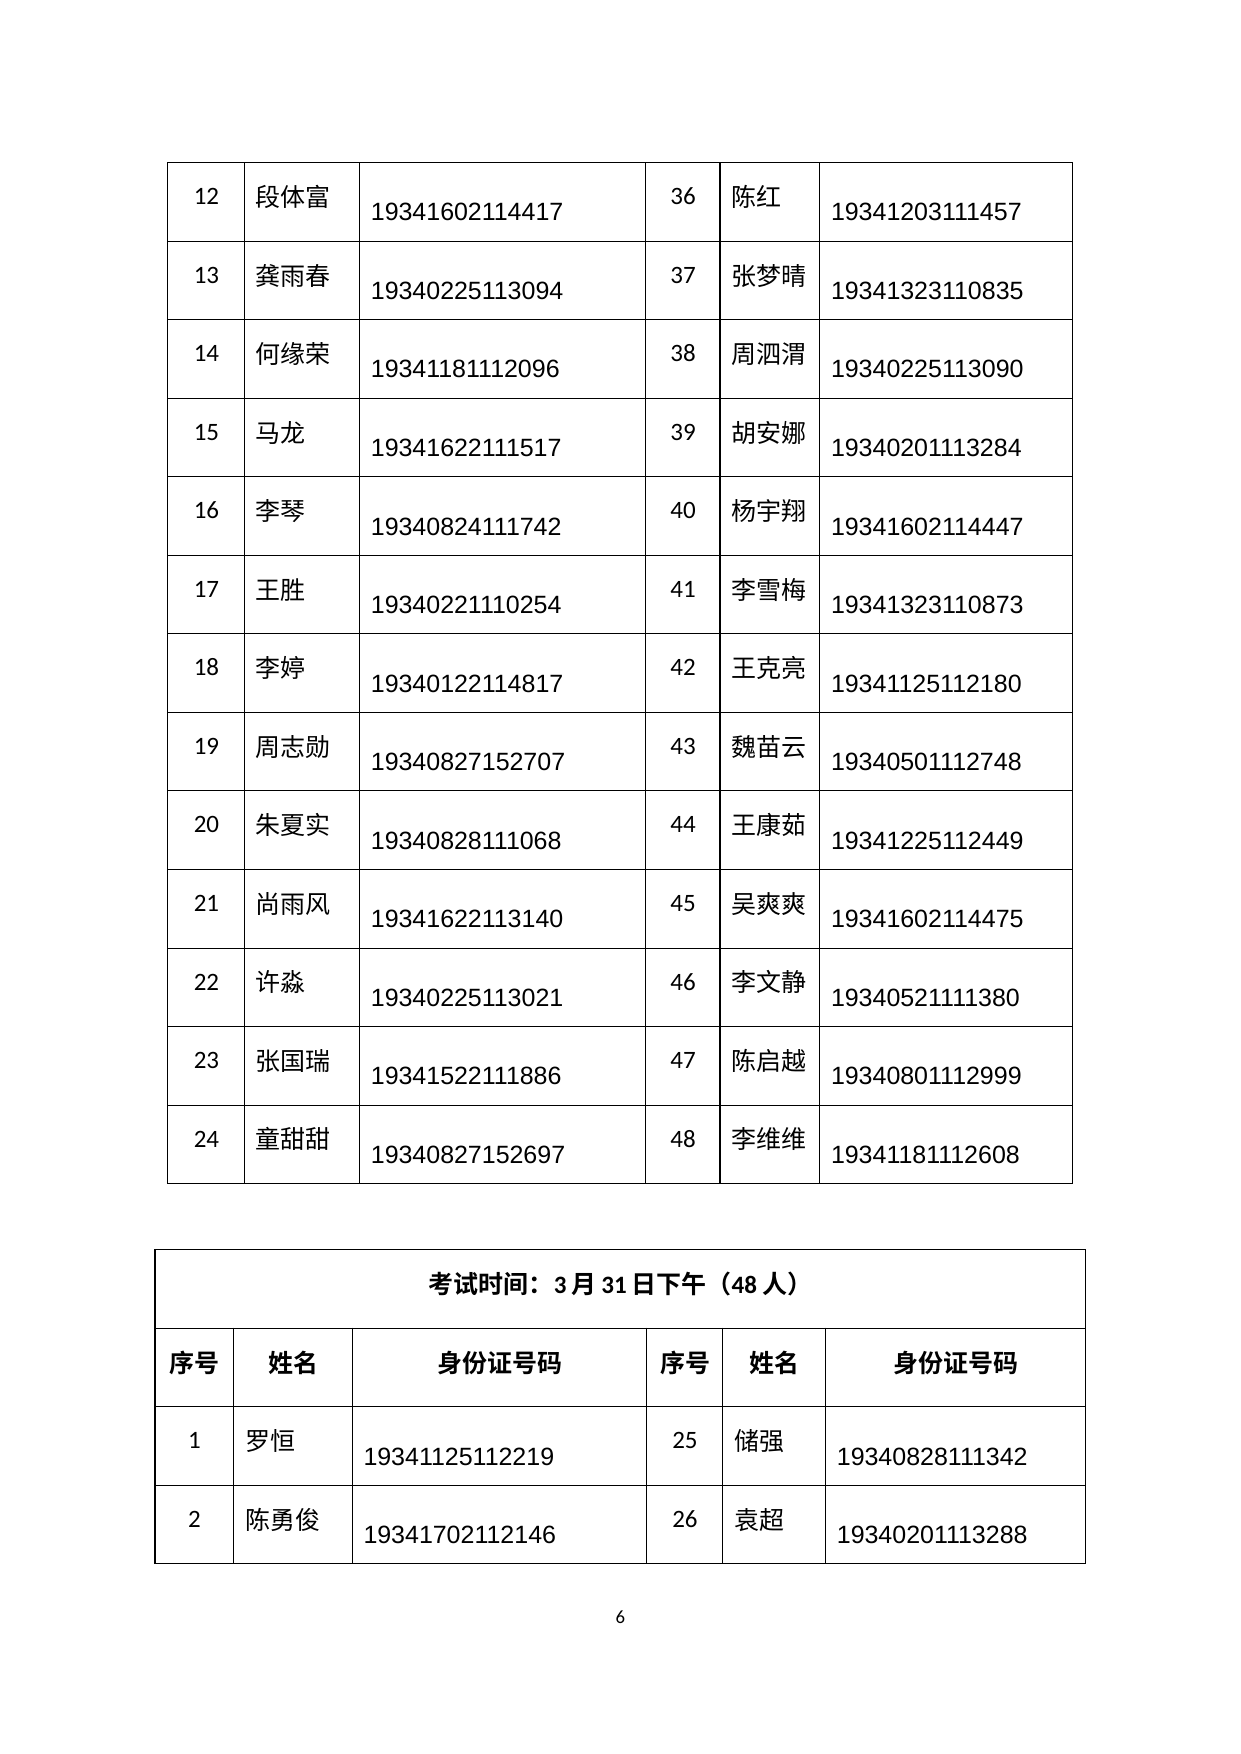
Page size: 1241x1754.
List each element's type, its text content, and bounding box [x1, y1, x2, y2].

table_cell 胡安娜 [721, 399, 819, 476]
table_cell 19340824111742 [360, 477, 645, 555]
table_cell 20 [168, 791, 244, 869]
table_cell 身份证号码 [826, 1329, 1085, 1406]
table_cell 段体富 [245, 163, 359, 241]
table_cell 15 [168, 399, 244, 476]
table_cell 周泗渭 [721, 320, 819, 398]
table_cell 19340827152707 [360, 713, 645, 790]
table_cell 19341181112096 [360, 320, 645, 398]
table_cell 姓名 [723, 1329, 825, 1406]
table_cell 19341225112449 [820, 791, 1072, 869]
table_cell 19341522111886 [360, 1027, 645, 1104]
table_header 考试时间：3月31日下午（48人） [156, 1250, 1085, 1328]
table_cell 45 [646, 870, 719, 947]
table_cell 19341323110835 [820, 242, 1072, 319]
table_cell 杨宇翔 [721, 477, 819, 555]
table_cell 19341181112608 [820, 1106, 1072, 1183]
table_cell 24 [168, 1106, 244, 1183]
table_cell 37 [646, 242, 719, 319]
table_cell 19340201113284 [820, 399, 1072, 476]
table_cell 1 [156, 1407, 233, 1485]
table_cell 王克亮 [721, 634, 819, 712]
table_cell 21 [168, 870, 244, 947]
table_cell 王胜 [245, 556, 359, 633]
table_cell 张国瑞 [245, 1027, 359, 1104]
table_cell 龚雨春 [245, 242, 359, 319]
table_cell 23 [168, 1027, 244, 1104]
table_cell 吴爽爽 [721, 870, 819, 947]
table_cell 陈红 [721, 163, 819, 241]
table_cell 19340828111342 [826, 1407, 1085, 1485]
table_cell 序号 [156, 1329, 233, 1406]
table_cell 47 [646, 1027, 719, 1104]
table_cell 19341602114417 [360, 163, 645, 241]
table_cell 36 [646, 163, 719, 241]
table_cell 2 [156, 1486, 233, 1563]
table_cell 48 [646, 1106, 719, 1183]
table_cell 40 [646, 477, 719, 555]
table_cell 19341323110873 [820, 556, 1072, 633]
table_cell 19340225113090 [820, 320, 1072, 398]
table_cell 童甜甜 [245, 1106, 359, 1183]
table_cell 陈启越 [721, 1027, 819, 1104]
table_cell 17 [168, 556, 244, 633]
table_cell 38 [646, 320, 719, 398]
table_cell 12 [168, 163, 244, 241]
table_cell 朱夏实 [245, 791, 359, 869]
table_cell 22 [168, 949, 244, 1026]
table_cell 魏苗云 [721, 713, 819, 790]
table_cell 41 [646, 556, 719, 633]
table_cell 19340201113288 [826, 1486, 1085, 1563]
table_cell 许淼 [245, 949, 359, 1026]
table_cell 19 [168, 713, 244, 790]
table_cell 46 [646, 949, 719, 1026]
table_cell 李文静 [721, 949, 819, 1026]
table_cell 19340521111380 [820, 949, 1072, 1026]
table_cell 李雪梅 [721, 556, 819, 633]
table_cell 19341622111517 [360, 399, 645, 476]
table_cell 身份证号码 [353, 1329, 646, 1406]
table_cell 18 [168, 634, 244, 712]
table_cell 19340122114817 [360, 634, 645, 712]
table_cell 42 [646, 634, 719, 712]
table_cell 19340225113021 [360, 949, 645, 1026]
table_cell 19341622113140 [360, 870, 645, 947]
table_cell 李维维 [721, 1106, 819, 1183]
table_cell 19340828111068 [360, 791, 645, 869]
table_cell 李婷 [245, 634, 359, 712]
table_cell 19341125112180 [820, 634, 1072, 712]
table_cell 19341602114447 [820, 477, 1072, 555]
table_cell 袁超 [723, 1486, 825, 1563]
table_cell 13 [168, 242, 244, 319]
table_cell 尚雨风 [245, 870, 359, 947]
table_cell 19340221110254 [360, 556, 645, 633]
table_cell 序号 [647, 1329, 722, 1406]
table_cell 姓名 [234, 1329, 352, 1406]
table_cell 43 [646, 713, 719, 790]
table_cell 14 [168, 320, 244, 398]
table_cell 19340225113094 [360, 242, 645, 319]
table_cell 25 [647, 1407, 722, 1485]
table_cell 何缘荣 [245, 320, 359, 398]
table_cell 王康茹 [721, 791, 819, 869]
table_cell 19340501112748 [820, 713, 1072, 790]
table_cell 储强 [723, 1407, 825, 1485]
table_cell 马龙 [245, 399, 359, 476]
table_cell 19341203111457 [820, 163, 1072, 241]
table_cell 16 [168, 477, 244, 555]
table_cell 39 [646, 399, 719, 476]
table_cell 19341602114475 [820, 870, 1072, 947]
table_cell 周志勋 [245, 713, 359, 790]
table_cell 19341702112146 [353, 1486, 646, 1563]
table_cell 44 [646, 791, 719, 869]
table_cell 张梦晴 [721, 242, 819, 319]
table_cell 李琴 [245, 477, 359, 555]
table_cell 19340801112999 [820, 1027, 1072, 1104]
table_cell 26 [647, 1486, 722, 1563]
table_cell 19341125112219 [353, 1407, 646, 1485]
table_cell 19340827152697 [360, 1106, 645, 1183]
table_cell 陈勇俊 [234, 1486, 352, 1563]
table_cell 罗恒 [234, 1407, 352, 1485]
